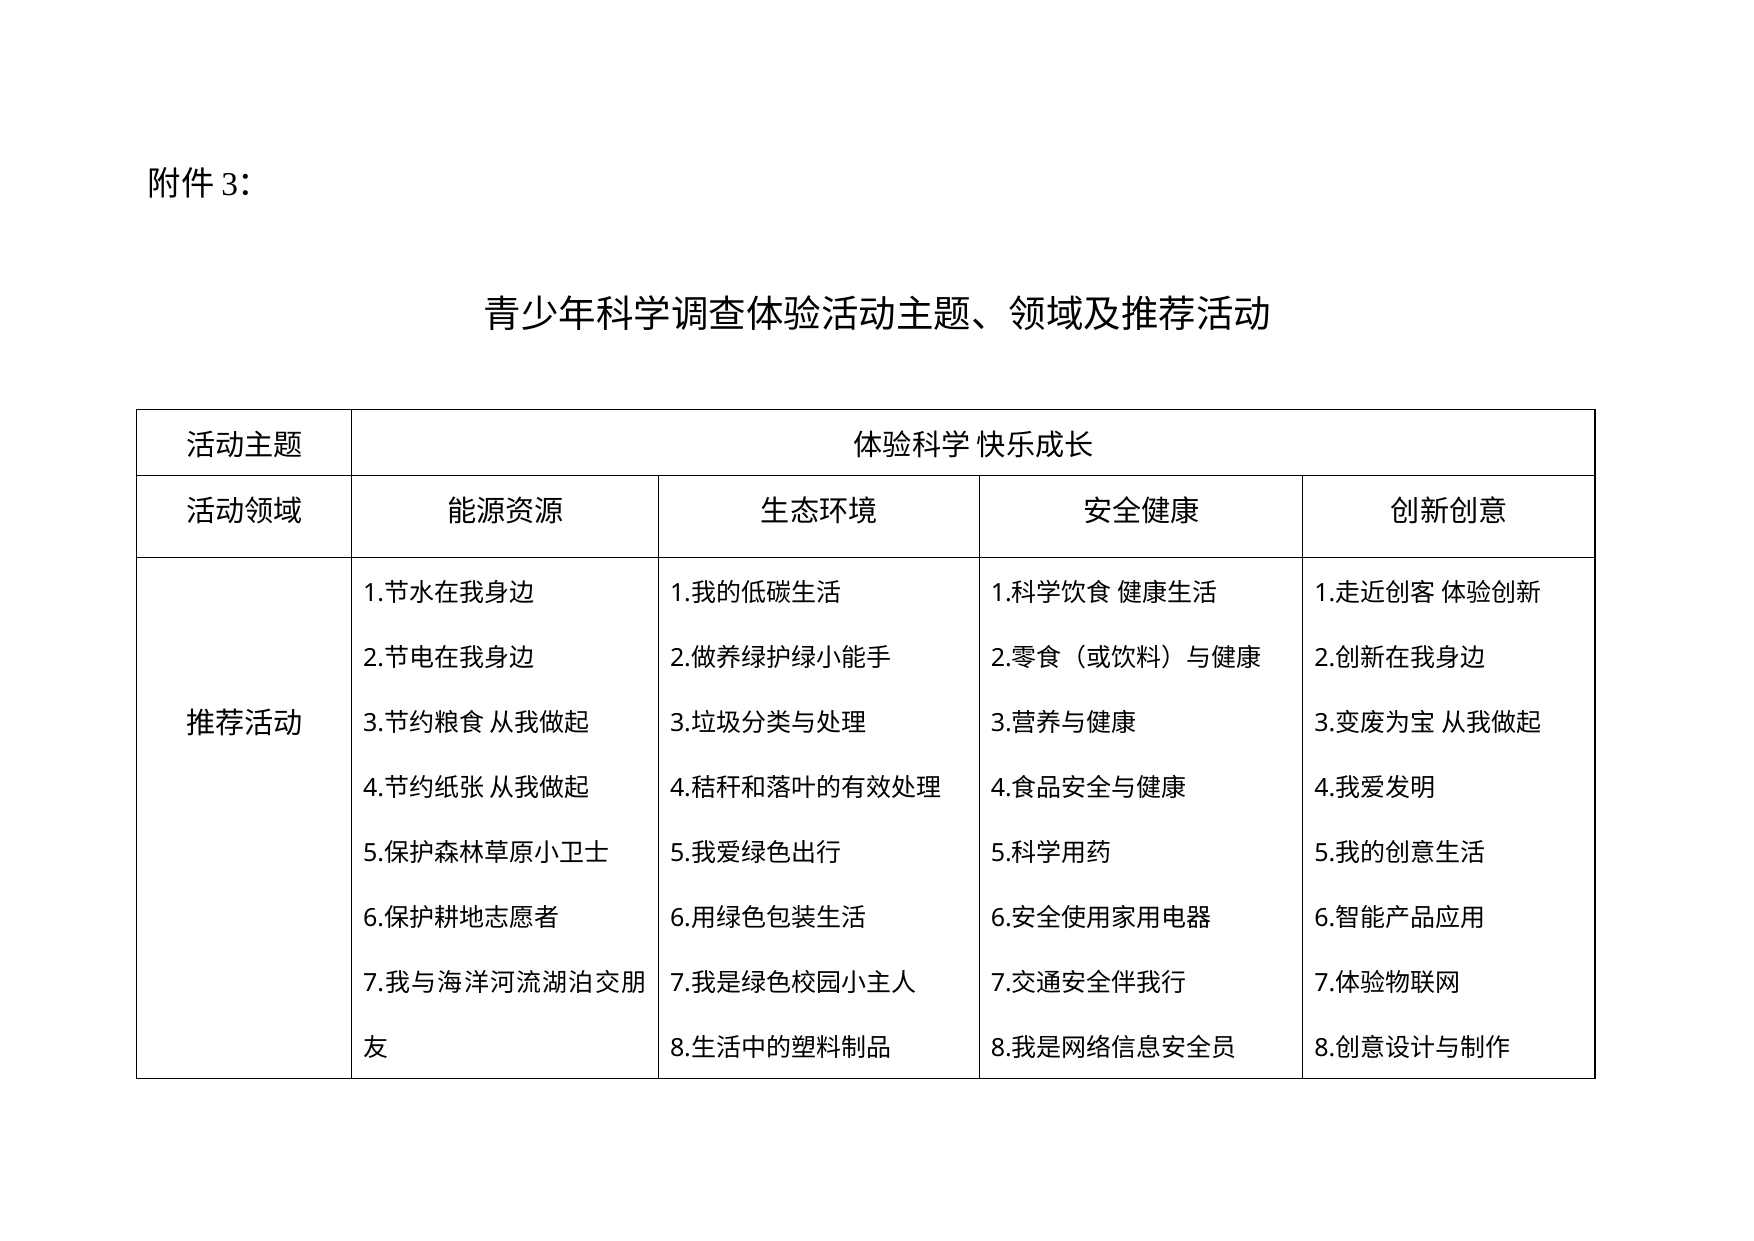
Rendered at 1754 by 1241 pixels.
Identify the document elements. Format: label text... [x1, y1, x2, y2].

text 附件3： [148, 149, 1606, 214]
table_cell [352, 558, 658, 1078]
table_cell 创新创意 [1303, 476, 1594, 557]
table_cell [1303, 558, 1594, 1078]
table_header 体验科学 快乐成长 [352, 410, 1594, 475]
table_cell 能源资源 [352, 476, 658, 557]
text 青少年科学调查体验活动主题、领域及推荐活动 [148, 279, 1606, 344]
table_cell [659, 558, 979, 1078]
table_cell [980, 558, 1302, 1078]
table_cell 推荐活动 [137, 558, 351, 1078]
table_cell 安全健康 [980, 476, 1302, 557]
table_cell 活动领域 [137, 476, 351, 557]
table_header 活动主题 [137, 410, 351, 475]
table_cell 生态环境 [659, 476, 979, 557]
